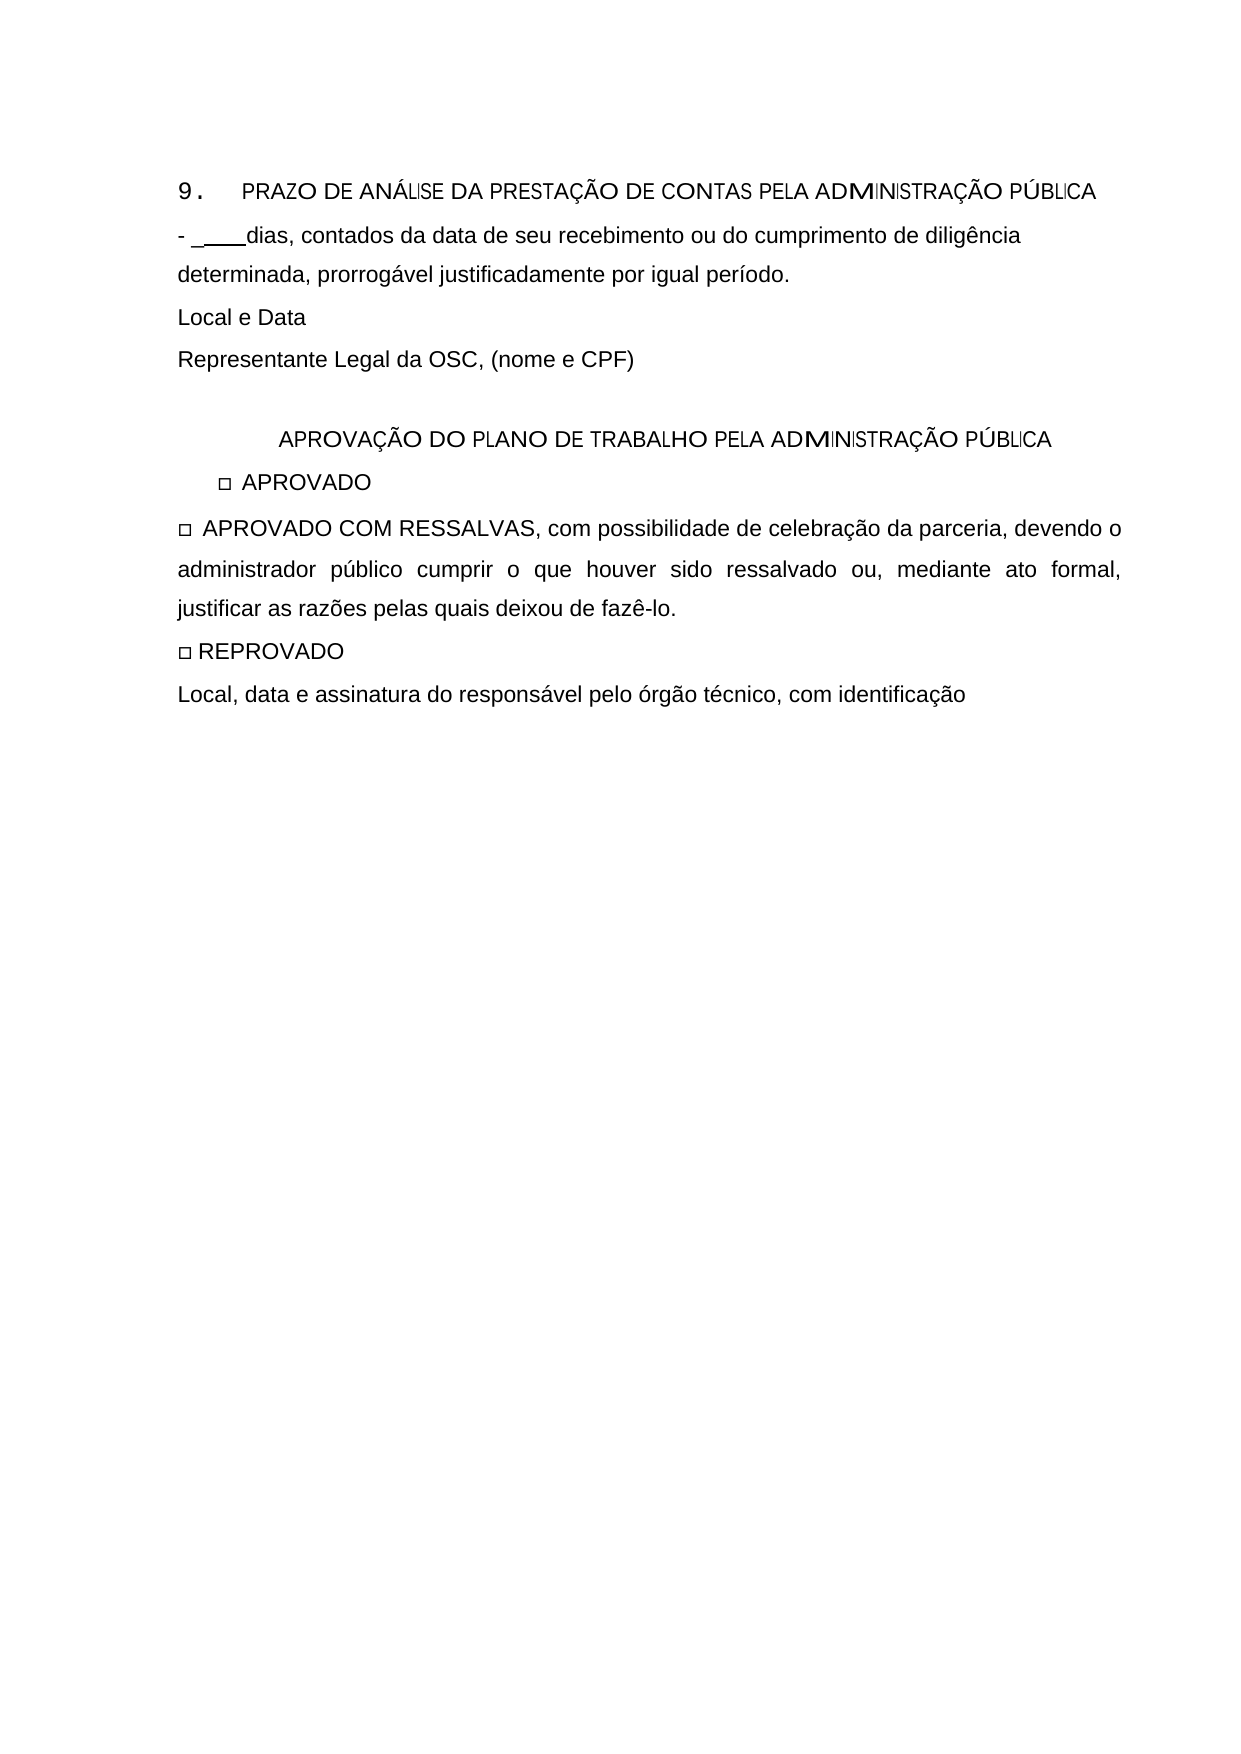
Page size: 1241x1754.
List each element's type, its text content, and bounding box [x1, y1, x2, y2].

list APROVADO COM RESSALVAS, com possibilidade de celebração da parceria, devendo o administrador público cumprir o que houver sido ressalvado ou, mediante ato formal, justificar as razões pelas quais deixou de fazê-lo. [177, 512, 1122, 622]
text Representante Legal da OSC, (nome e CPF) [177, 346, 1134, 373]
list PRAZO DE ANÁLISE DA PRESTAÇÃO DE CONTAS PELA ADMINISTRAÇÃO PÚBLICA [177, 178, 1134, 207]
text APROVAÇÃO DO PLANO DE TRABALHO PELA ADMINISTRAÇÃO PÚBLICA [278, 426, 1122, 452]
list REPROVADO [177, 635, 1134, 665]
list APROVADO [217, 466, 1134, 497]
text Local e Data [177, 301, 1134, 331]
text Local, data e assinatura do responsável pelo órgão técnico, com identificação [177, 681, 1134, 707]
text - _ dias, contados da data de seu recebimento ou do cumprimento de diligência determinada, prorrogável justificadamente por igual período. [177, 222, 1023, 287]
